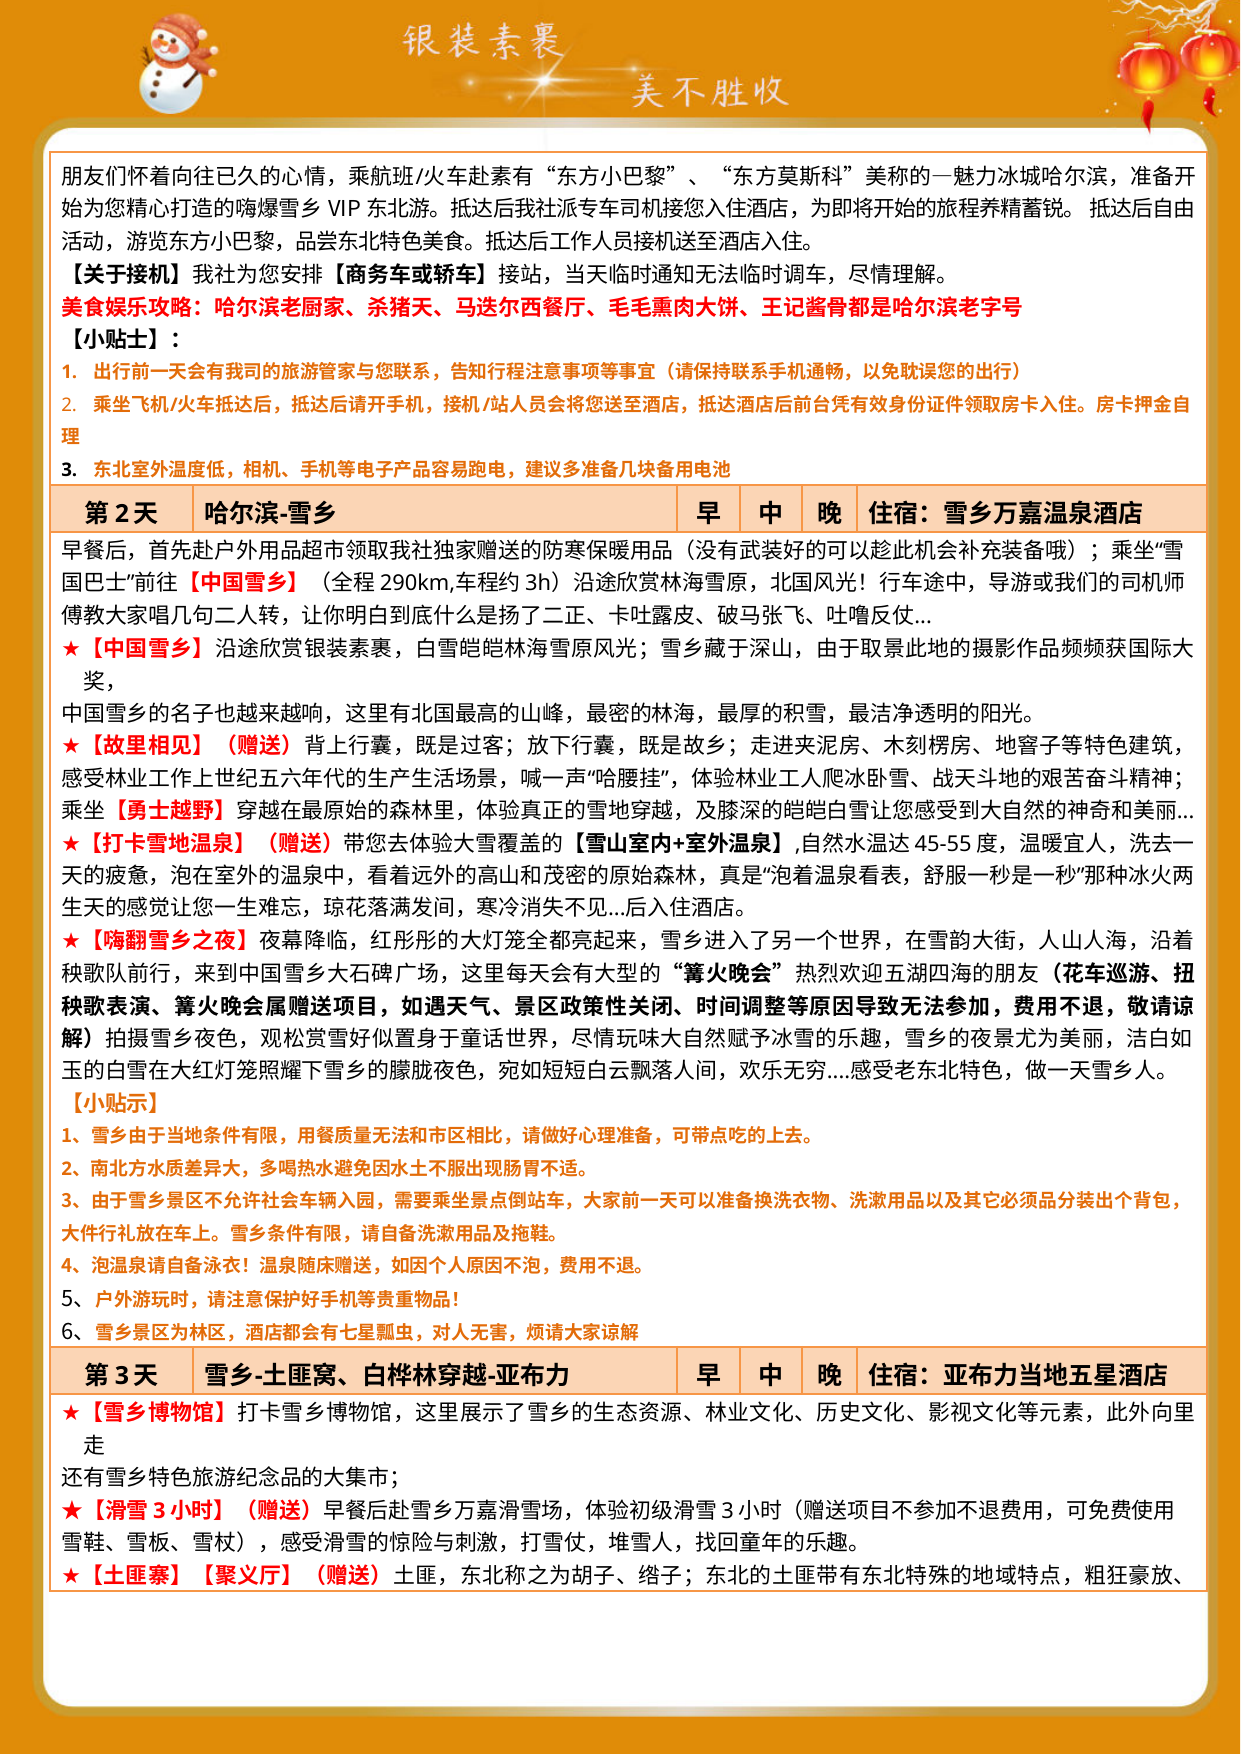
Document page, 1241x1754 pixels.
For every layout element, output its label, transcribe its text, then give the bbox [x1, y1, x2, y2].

table_cell 早 [678, 1348, 739, 1393]
table_cell 哈尔滨-雪乡 [194, 486, 676, 531]
table_cell 第2天 [51, 486, 192, 531]
table_cell 早餐后，首先赴户外用品超市领取我社独家赠送的防寒保暖用品（没有武装好的可以趁此机会补充装备哦）；乘坐“雪 国巴士”前往【中国雪乡】（全程290km,车程约3h）沿途欣赏林海雪原，北国风光！行车途中，导游或我们的司机师 傅教大家唱几句二人转，让你明白到底什么是扬了二正、卡吐露皮、破马张飞、吐噜反仗... ★【中国雪乡】沿途欣赏银装素裹，白雪皑皑林海雪原风光；雪乡藏于深山，由于取景此地的摄影作品频频获国际大奖， 中国雪乡的名子也越来越响，这里有北国最高的山峰，最密的林海，最厚的积雪，最洁净透明的阳光。 ★【故里相见】（赠送）背上行囊，既是过客；放下行囊，既是故乡；走进夹泥房、木刻楞房、地窨子等特色建筑，感受林业工作上世纪五六年代的生产生活场景，喊一声“哈腰挂”，体验林业工人爬冰卧雪、战天斗地的艰苦奋斗精神；乘坐【勇士越野】穿越在最原始的森林里，体验真正的雪地穿越，及膝深的皑皑白雪让您感受到大自然的神奇和美丽... ★【打卡雪地温泉】（赠送）带您去体验大雪覆盖的【雪山室内+室外温泉】,自然水温达45-55度，温暖宜人，洗去一天的疲惫，泡在室外的温泉中，看着远外的高山和茂密的原始森林，真是“泡着温泉看表，舒服一秒是一秒”那种冰火两生天的感觉让您一生难忘，琼花落满发间，寒冷消失不见...后入住酒店。 ★【嗨翻雪乡之夜】夜幕降临，红彤彤的大灯笼全都亮起来，雪乡进入了另一个世界，在雪韵大街，人山人海，沿着秧歌队前行，来到中国雪乡大石碑广场，这里每天会有大型的“篝火晚会”热烈欢迎五湖四海的朋友（花车巡游、扭秧歌表演、篝火晚会属赠送项目，如遇天气、景区政策性关闭、时间调整等原因导致无法参加，费用不退，敬请谅解）拍摄雪乡夜色，观松赏雪好似置身于童话世界，尽情玩味大自然赋予冰雪的乐趣，雪乡的夜景尤为美丽，洁白如玉的白雪在大红灯笼照耀下雪乡的朦胧夜色，宛如短短白云飘落人间，欢乐无穷....感受老东北特色，做一天雪乡人。 【小贴示】 雪乡由于当地条件有限，用餐质量无法和市区相比，请做好心理准备，可带点吃的上去。 南北方水质差异大，多喝热水避免因水土不服出现肠胃不适。 由于雪乡景区不允许社会车辆入园，需要乘坐景点倒站车，大家前一天可以准备换洗衣物、洗漱用品以及其它必须品分装出个背包，大件行礼放在车上。雪乡条件有限，请自备洗漱用品及拖鞋。 泡温泉请自备泳衣！温泉随床赠送，如因个人原因不泡，费用不退。 户外游玩时，请注意保护好手机等贵重物品！ 雪乡景区为林区，酒店都会有七星瓢虫，对人无害，烦请大家谅解 [51, 533, 1206, 1346]
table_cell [51, 1395, 1206, 1590]
table_cell 住宿：亚布力当地五星酒店 [858, 1348, 1206, 1393]
table_cell 中 [741, 486, 801, 531]
table_cell 第3天 [51, 1348, 192, 1393]
table_cell 早 [678, 486, 739, 531]
table_cell 朋友们怀着向往已久的心情，乘航班/火车赴素有“东方小巴黎”、“东方莫斯科”美称的—魅力冰城哈尔滨，准备开始为您精心打造的嗨爆雪乡 VIP 东北游。抵达后我社派专车司机接您入住酒店，为即将开始的旅程养精蓄锐。 抵达后自由活动，游览东方小巴黎，品尝东北特色美食。抵达后工作人员接机送至酒店入住。 【关于接机】我社为您安排【商务车或轿车】接站，当天临时通知无法临时调车，尽情理解。 美食娱乐攻略：哈尔滨老厨家、杀猪天、马迭尔西餐厅、毛毛熏肉大饼、王记酱骨都是哈尔滨老字号 【小贴士】： 出行前一天会有我司的旅游管家与您联系，告知行程注意事项等事宜（请保持联系手机通畅，以免耽误您的出行） 乘坐飞机/火车抵达后，抵达后请开手机，接机/站人员会将您送至酒店，抵达酒店后前台凭有效身份证件领取房卡入住。房卡押金自理 东北室外温度低，相机、手机等电子产品容易跑电，建议多准备几块备用电池 [51, 153, 1206, 484]
table_cell 住宿：雪乡万嘉温泉酒店 [858, 486, 1206, 531]
table_cell 晚 [803, 1348, 856, 1393]
table_cell 中 [741, 1348, 801, 1393]
picture [0, 0, 1241, 1754]
table_cell 晚 [803, 486, 856, 531]
table_cell 雪乡-土匪窝、白桦林穿越-亚布力 [194, 1348, 676, 1393]
